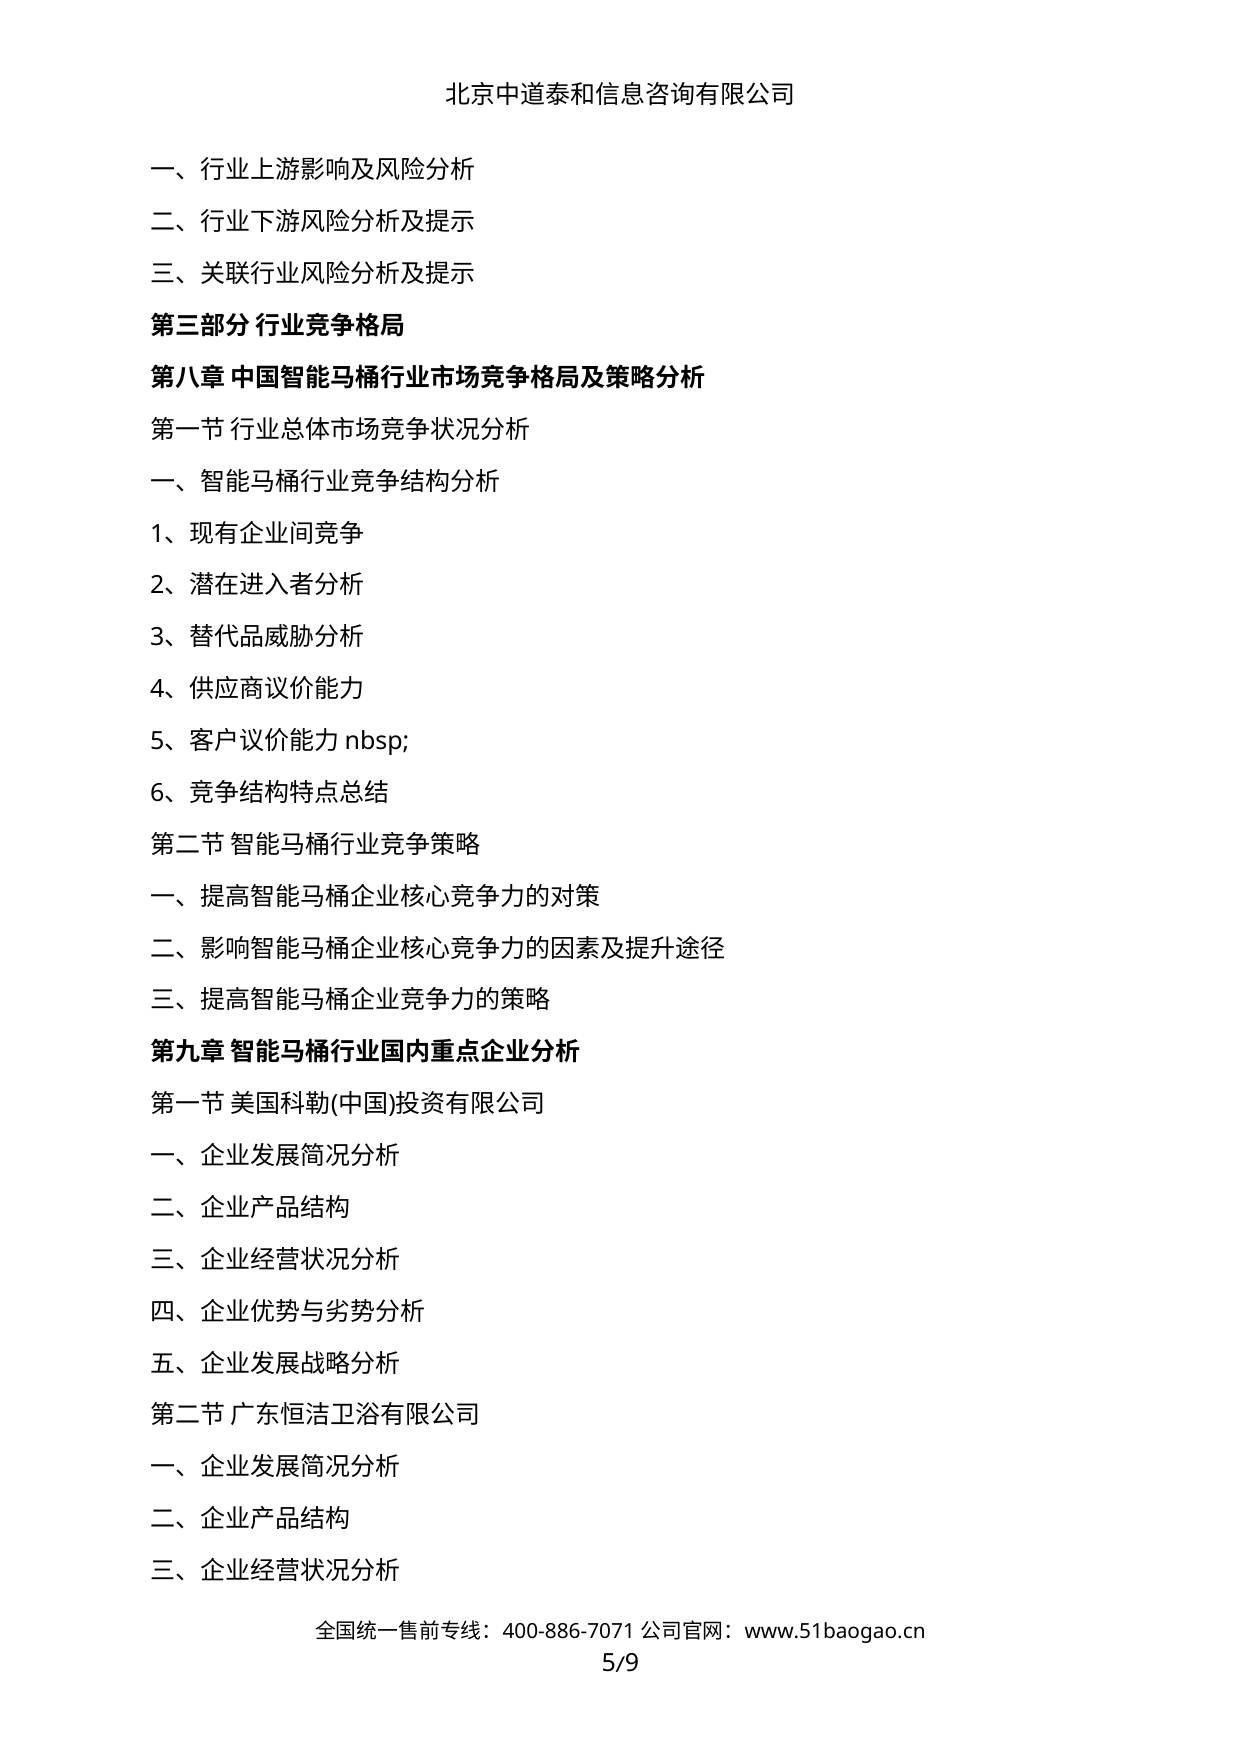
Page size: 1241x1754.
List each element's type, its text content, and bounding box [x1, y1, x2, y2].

text 第一节 行业总体市场竞争状况分析 [150, 409, 1090, 446]
text 三、关联行业风险分析及提示 [150, 254, 1090, 290]
text 第二节 智能马桶行业竞争策略 [150, 824, 1090, 861]
text 一、提高智能马桶企业核心竞争力的对策 [150, 876, 1090, 912]
text 第三部分 行业竞争格局 [150, 306, 1090, 342]
text 三、企业经营状况分析 [150, 1551, 1090, 1587]
text 3、替代品威胁分析 [150, 617, 1090, 653]
text 1、现有企业间竞争 [150, 513, 1090, 549]
text 二、企业产品结构 [150, 1187, 1090, 1224]
text 三、企业经营状况分析 [150, 1239, 1090, 1276]
text 三、提高智能马桶企业竞争力的策略 [150, 980, 1090, 1016]
text 第九章 智能马桶行业国内重点企业分析 [150, 1032, 1090, 1068]
text 第一节 美国科勒(中国)投资有限公司 [150, 1084, 1090, 1120]
text 6、竞争结构特点总结 [150, 772, 1090, 809]
text 二、行业下游风险分析及提示 [150, 202, 1090, 238]
text 一、企业发展简况分析 [150, 1447, 1090, 1483]
text 第八章 中国智能马桶行业市场竞争格局及策略分析 [150, 357, 1090, 394]
text 一、企业发展简况分析 [150, 1136, 1090, 1172]
text 一、智能马桶行业竞争结构分析 [150, 461, 1090, 497]
text 4、供应商议价能力 [150, 669, 1090, 705]
text 一、行业上游影响及风险分析 [150, 150, 1090, 186]
text 二、企业产品结构 [150, 1499, 1090, 1535]
text 四、企业优势与劣势分析 [150, 1291, 1090, 1327]
text 2、潜在进入者分析 [150, 565, 1090, 601]
text 五、企业发展战略分析 [150, 1343, 1090, 1379]
text 第二节 广东恒洁卫浴有限公司 [150, 1395, 1090, 1431]
text 二、影响智能马桶企业核心竞争力的因素及提升途径 [150, 928, 1090, 964]
text 5、客户议价能力nbsp; [150, 721, 1090, 757]
